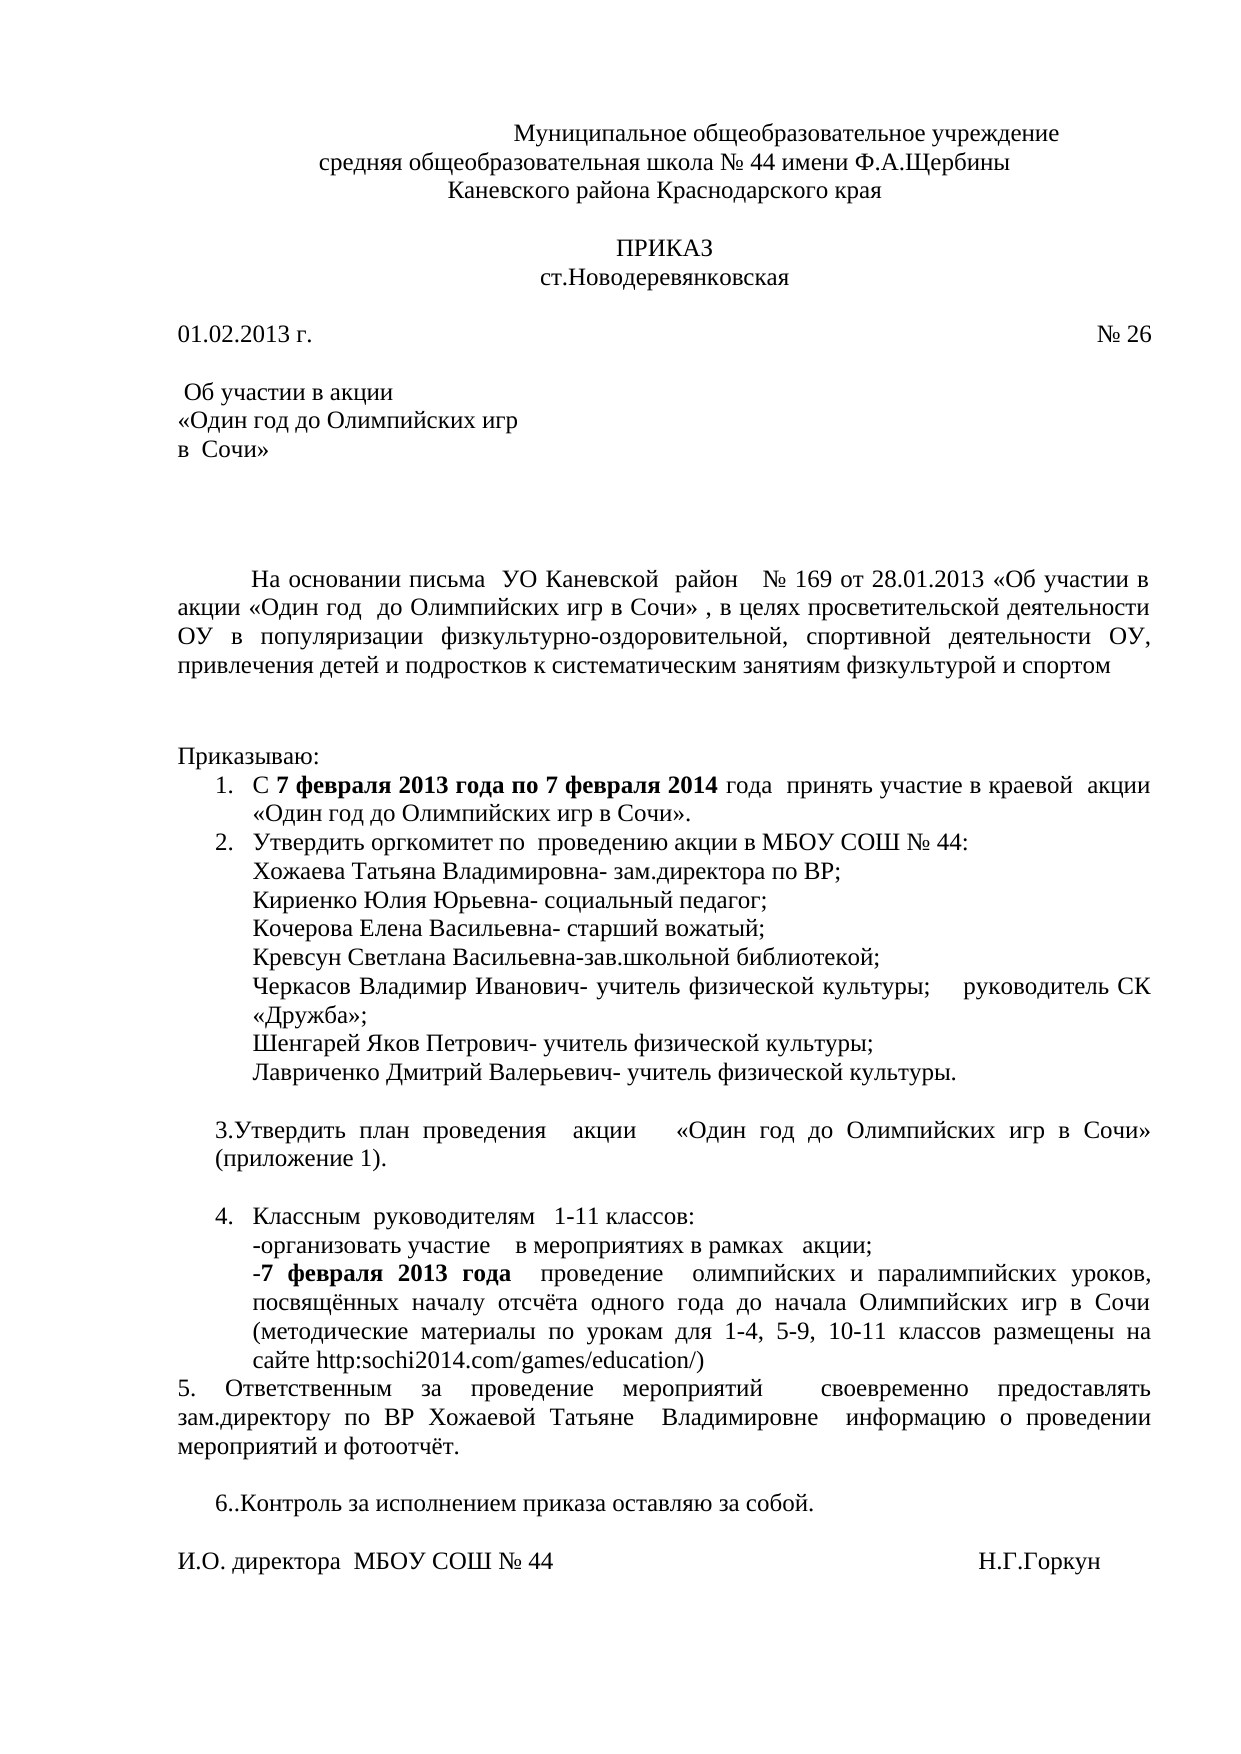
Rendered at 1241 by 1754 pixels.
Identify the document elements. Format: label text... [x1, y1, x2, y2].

list Лавриченко Дмитрий Валерьевич- учитель физической культуры. [252, 1057, 1152, 1086]
text Об участии в акции [177, 377, 1152, 406]
text Приказываю: [177, 741, 1152, 770]
list Кревсун Светлана Васильевна-зав.школьной библиотекой; [252, 942, 1152, 971]
text в Сочи» [177, 434, 1152, 463]
text ПРИКАЗ [177, 233, 1152, 262]
list Классным руководителям 1-11 классов: [215, 1201, 1152, 1230]
list Утвердить оргкомитет по проведению акции в МБОУ СОШ № 44: [215, 827, 1152, 856]
text Каневского района Краснодарского края [177, 176, 1152, 204]
list Кириенко Юлия Юрьевна- социальный педагог; [252, 885, 1152, 913]
text ст.Новодеревянковская [177, 262, 1152, 291]
list С 7 февраля 2013 года по 7 февраля 2014 года принять участие в краевой акции «Один год до Олимпийских игр в Сочи». [215, 770, 1152, 827]
text 01.02.2013 г. № 26 [177, 319, 1152, 348]
list -организовать участие в мероприятиях в рамках акции; [252, 1230, 1152, 1258]
text средняя общеобразовательная школа № 44 имени Ф.А.Щербины [177, 147, 1152, 176]
list Шенгарей Яков Петрович- учитель физической культуры; [252, 1028, 1152, 1057]
text «Один год до Олимпийских игр [177, 406, 1152, 434]
text 6..Контроль за исполнением приказа оставляю за собой. [215, 1488, 1152, 1517]
text На основании письма УО Каневской район № 169 от 28.01.2013 «Об участии в акции «Один год до Олимпийских игр в Сочи» , в целях просветительской деятельности ОУ в популяризации физкультурно-оздоровительной, спортивной деятельности ОУ, привлечения детей и подростков к систематическим занятиям физкультурой и спортом [177, 564, 1152, 679]
text 5. Ответственным за проведение мероприятий своевременно предоставлять зам.директору по ВР Хожаевой Татьяне Владимировне информацию о проведении мероприятий и фотоотчёт. [177, 1373, 1152, 1460]
text 3.Утвердить план проведения акции «Один год до Олимпийских игр в Сочи» (приложение 1). [215, 1115, 1152, 1172]
list -7 февраля 2013 года проведение олимпийских и паралимпийских уроков, посвящённых началу отсчёта одного года до начала Олимпийских игр в Сочи (методические материалы по урокам для 1-4, 5-9, 10-11 классов размещены на сайте http:sochi2014.com/games/education/) [252, 1258, 1152, 1373]
list Черкасов Владимир Иванович- учитель физической культуры; руководитель СК «Дружба»; [252, 971, 1152, 1028]
list Хожаева Татьяна Владимировна- зам.директора по ВР; [252, 856, 1152, 885]
text И.О. директора МБОУ СОШ № 44 Н.Г.Горкун [177, 1546, 1152, 1575]
list Кочерова Елена Васильевна- старший вожатый; [252, 913, 1152, 942]
text Муниципальное общеобразовательное учреждение [177, 118, 1152, 147]
